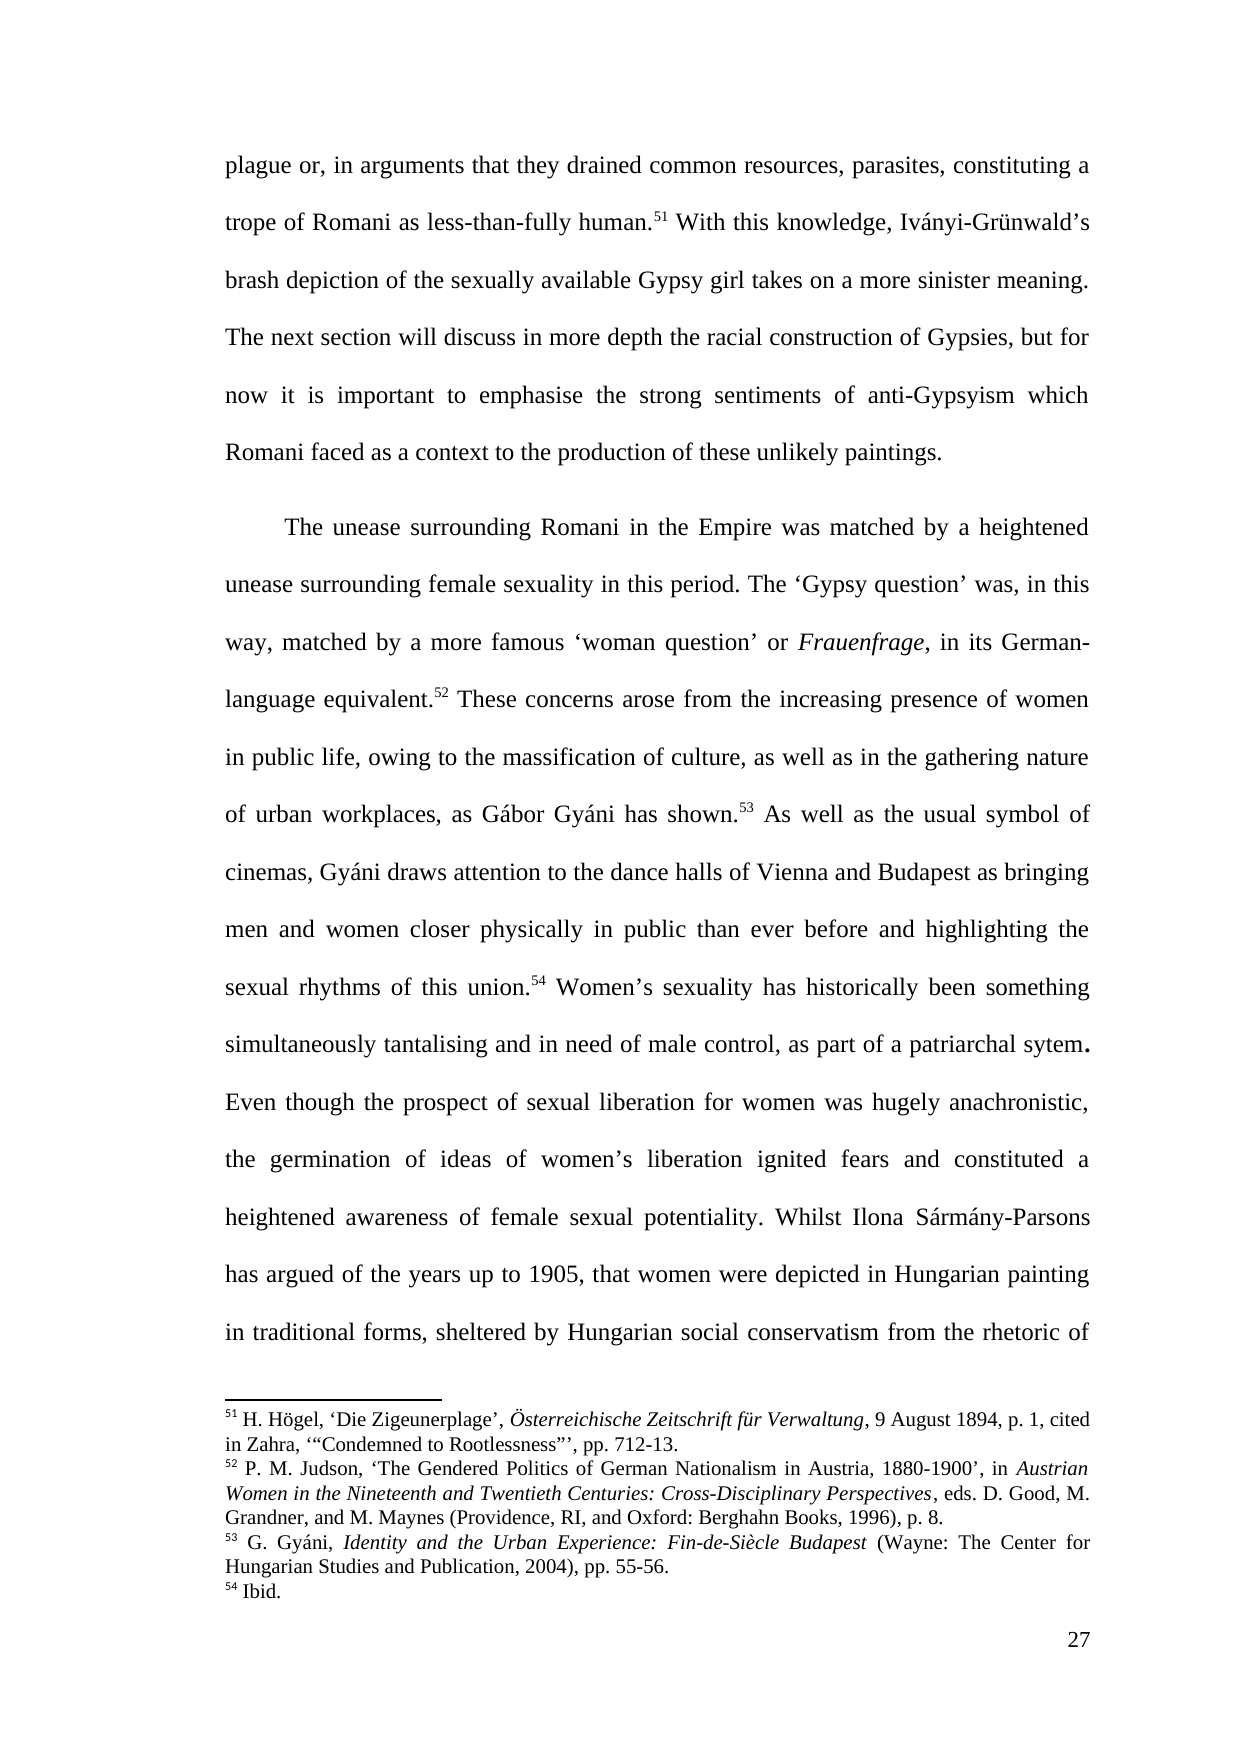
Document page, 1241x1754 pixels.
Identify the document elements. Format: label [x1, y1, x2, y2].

text [225, 150, 1090, 466]
text [225, 512, 1090, 1345]
